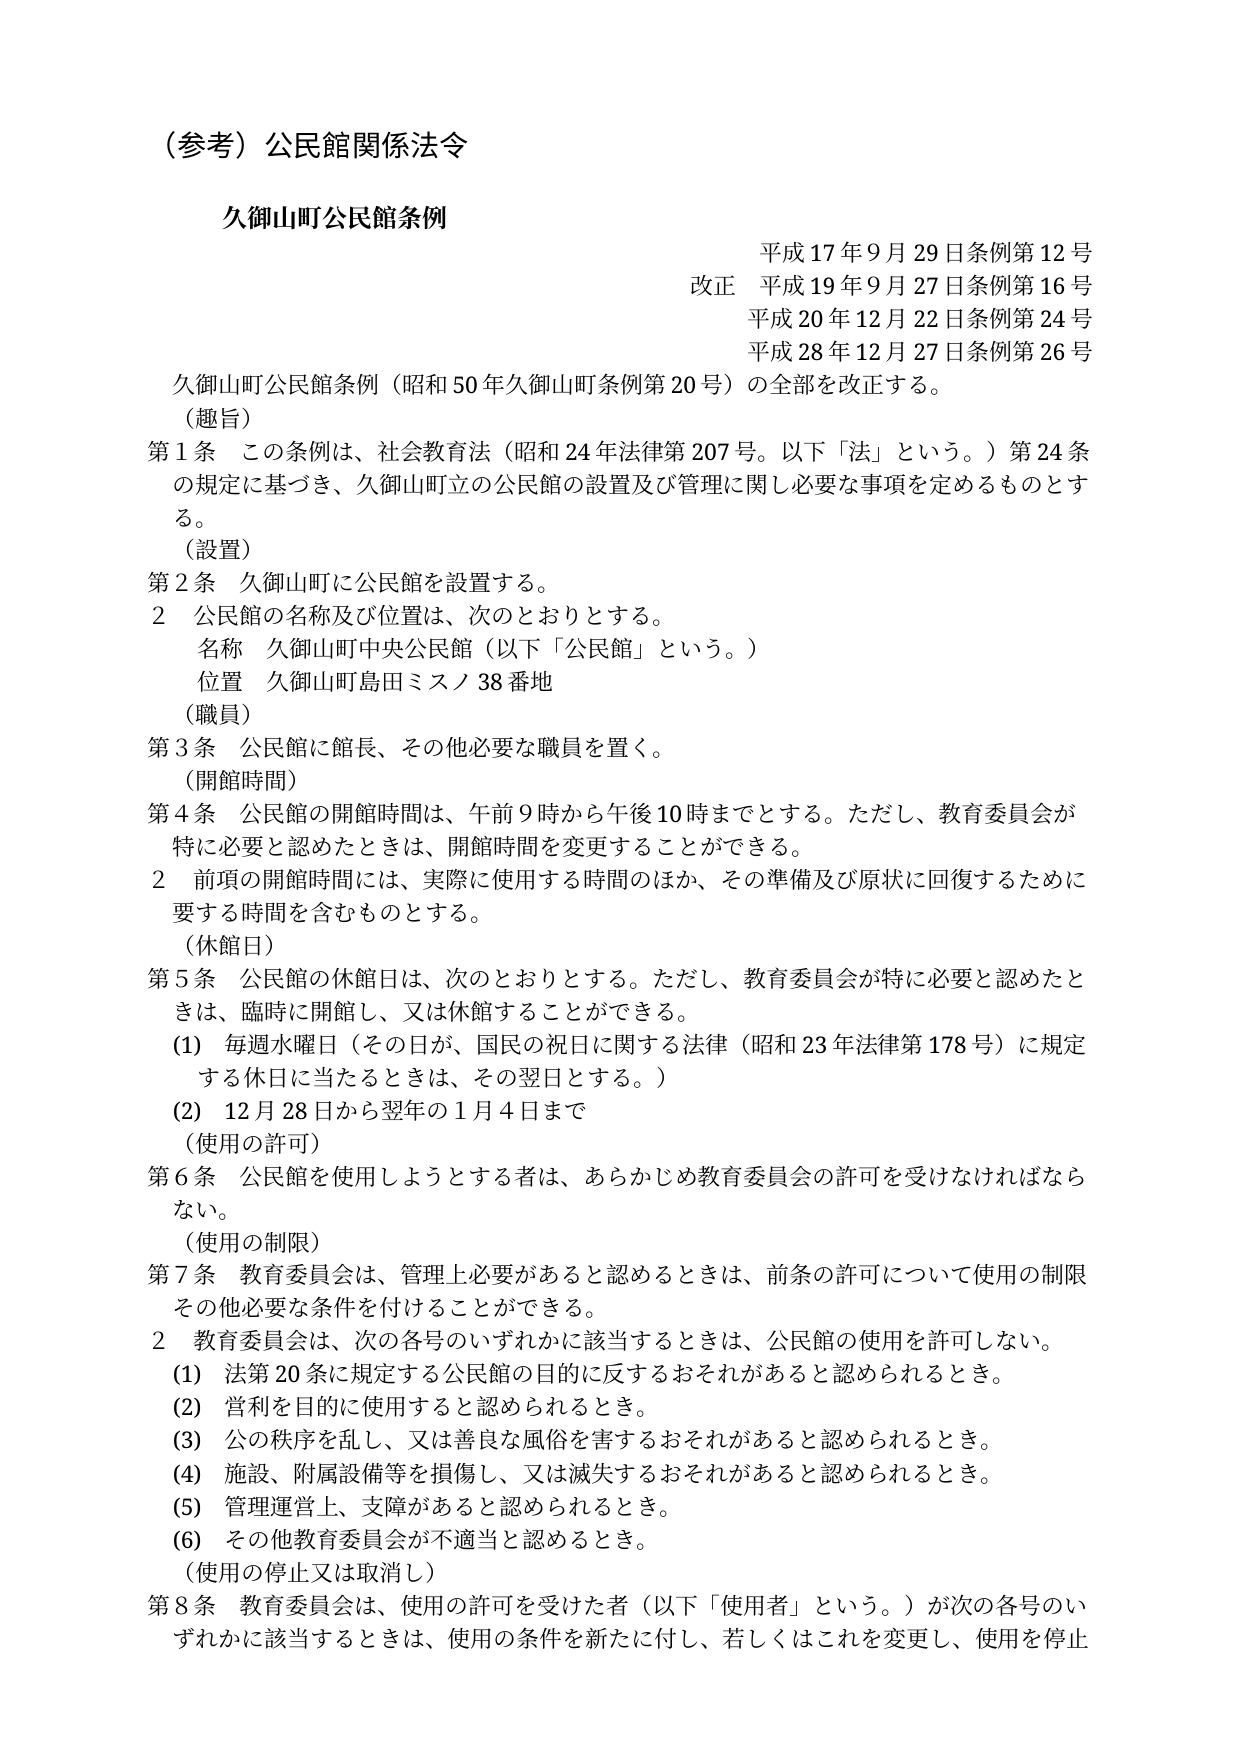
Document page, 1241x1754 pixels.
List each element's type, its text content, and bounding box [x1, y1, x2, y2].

text (6) その他教育委員会が不適当と認めるとき。 [173, 1522, 1093, 1555]
text (1) 毎週水曜日（その日が、国民の祝日に関する法律（昭和23年法律第178号）に規定する休日に当たるときは、その翌日とする。） [173, 1027, 1093, 1093]
text (2) 12月28日から翌年の１月４日まで [173, 1093, 1093, 1126]
text 名称 久御山町中央公民館（以下「公民館」という。） [198, 631, 1093, 664]
text (3) 公の秩序を乱し、又は善良な風俗を害するおそれがあると認められるとき。 [173, 1422, 1093, 1456]
text （職員） [173, 697, 1093, 730]
text (1) 法第20条に規定する公民館の目的に反するおそれがあると認められるとき。 [173, 1356, 1093, 1389]
text 久御山町公民館条例 [223, 199, 1093, 235]
text 第２条 久御山町に公民館を設置する。 [148, 565, 1093, 598]
text (2) 営利を目的に使用すると認められるとき。 [173, 1389, 1093, 1422]
text 第７条 教育委員会は、管理上必要があると認めるときは、前条の許可について使用の制限その他必要な条件を付けることができる。 [148, 1257, 1093, 1323]
text ２ 前項の開館時間には、実際に使用する時間のほか、その準備及び原状に回復するために要する時間を含むものとする。 [148, 862, 1093, 928]
subtitle （参考）公民館関係法令 [148, 123, 1093, 165]
text （開館時間） [173, 763, 1093, 796]
text 第４条 公民館の開館時間は、午前９時から午後10時までとする。ただし、教育委員会が特に必要と認めたときは、開館時間を変更することができる。 [148, 796, 1093, 862]
text （使用の許可） [173, 1126, 1093, 1159]
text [148, 1588, 1093, 1654]
text 平成20年12月22日条例第24号 [148, 301, 1093, 334]
text ２ 教育委員会は、次の各号のいずれかに該当するときは、公民館の使用を許可しない。 [148, 1323, 1093, 1356]
text 平成17年９月29日条例第12号 [148, 235, 1093, 268]
text （使用の停止又は取消し） [173, 1555, 1093, 1588]
text 久御山町公民館条例（昭和50年久御山町条例第20号）の全部を改正する。 [148, 367, 1093, 401]
text 第３条 公民館に館長、その他必要な職員を置く。 [148, 730, 1093, 763]
text （趣旨） [173, 401, 1093, 433]
text 平成28年12月27日条例第26号 [148, 334, 1093, 367]
text (5) 管理運営上、支障があると認められるとき。 [173, 1489, 1093, 1522]
text ２ 公民館の名称及び位置は、次のとおりとする。 [148, 598, 1093, 631]
text （休館日） [173, 928, 1093, 961]
text （使用の制限） [173, 1224, 1093, 1257]
text 第１条 この条例は、社会教育法（昭和24年法律第207号。以下「法」という。）第24条の規定に基づき、久御山町立の公民館の設置及び管理に関し必要な事項を定めるものとする。 [148, 433, 1093, 532]
text (4) 施設、附属設備等を損傷し、又は滅失するおそれがあると認められるとき。 [173, 1456, 1093, 1489]
text 第６条 公民館を使用しようとする者は、あらかじめ教育委員会の許可を受けなければならない。 [148, 1159, 1093, 1224]
text 改正 平成19年９月27日条例第16号 [148, 268, 1093, 301]
text （設置） [173, 532, 1093, 565]
text 第５条 公民館の休館日は、次のとおりとする。ただし、教育委員会が特に必要と認めたときは、臨時に開館し、又は休館することができる。 [148, 961, 1093, 1027]
text 位置 久御山町島田ミスノ38番地 [198, 664, 1093, 697]
